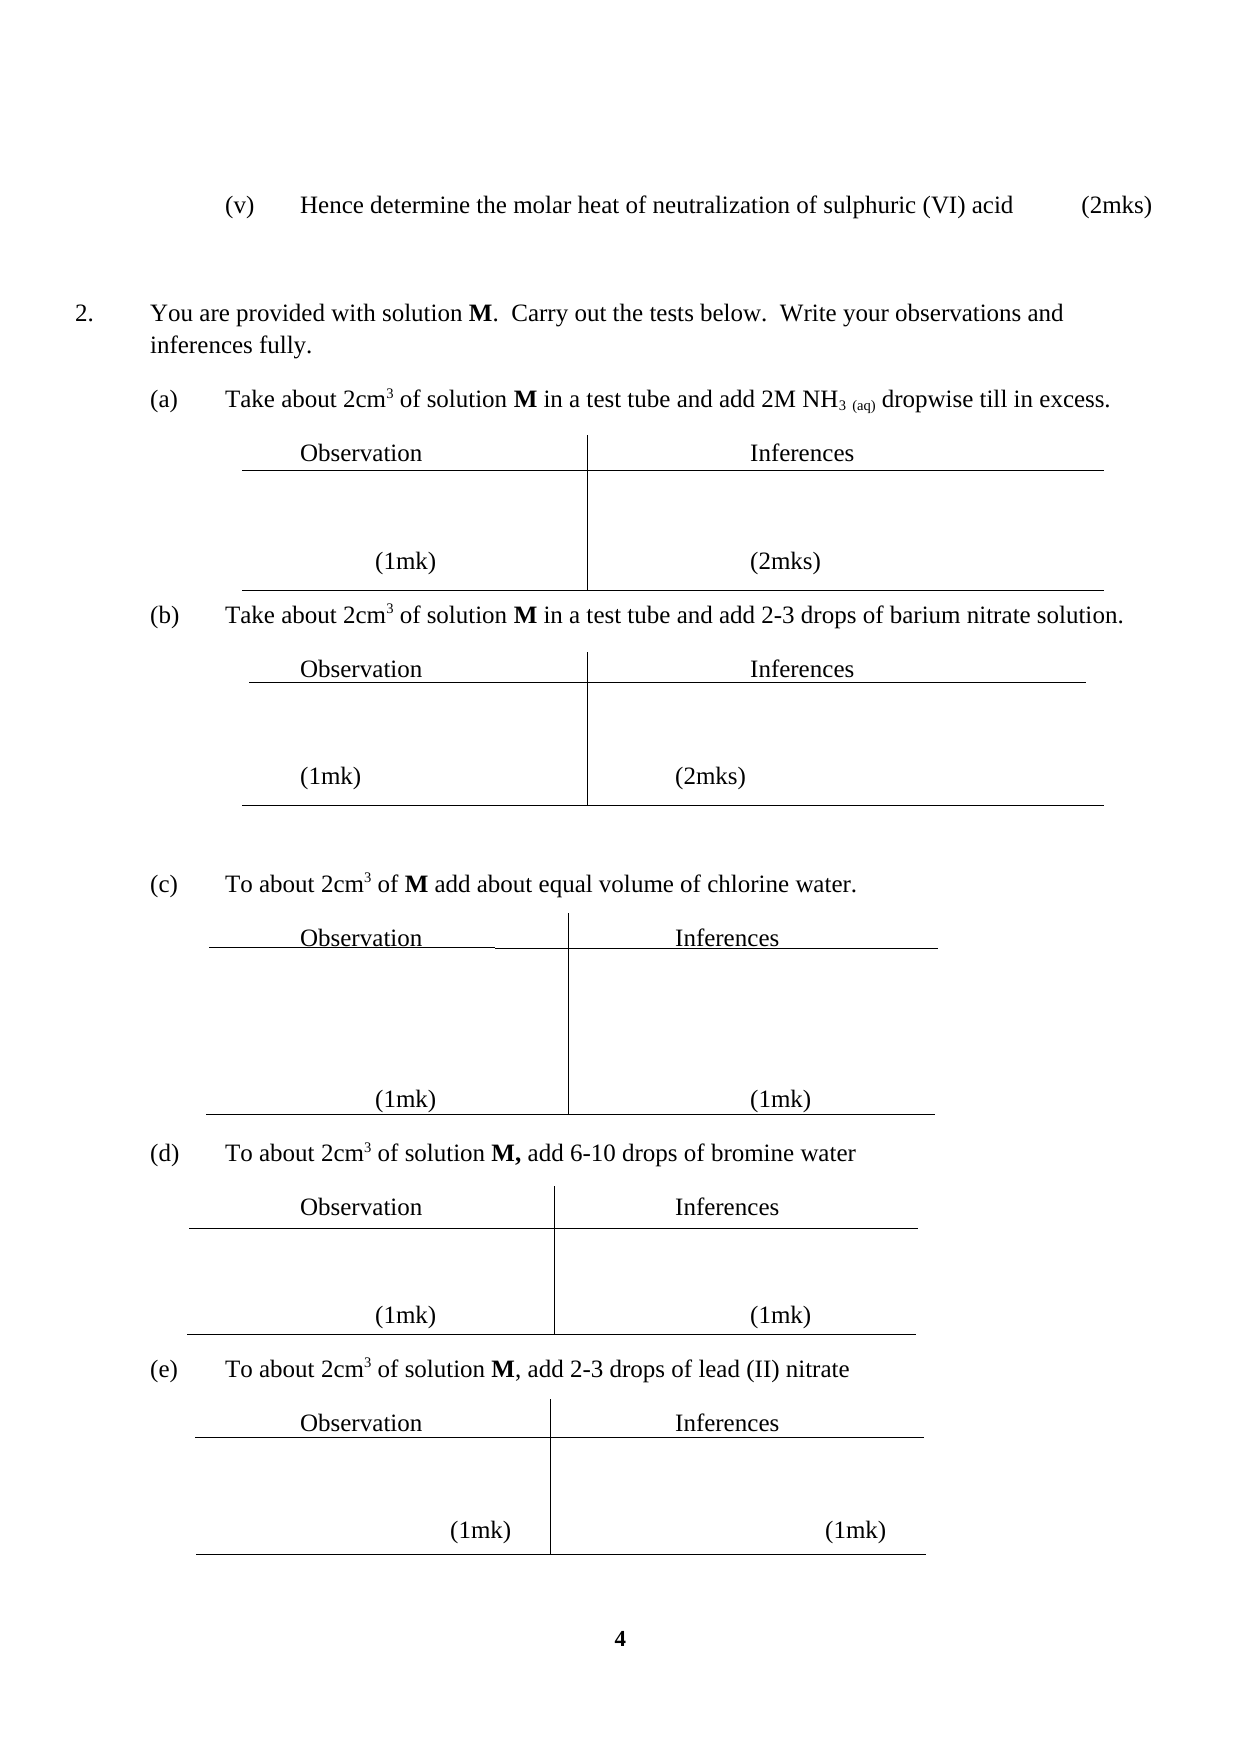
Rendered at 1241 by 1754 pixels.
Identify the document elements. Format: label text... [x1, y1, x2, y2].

text Observation Inferences [75, 1192, 554, 1221]
text Observation Inferences [569, 923, 1165, 952]
text (1mk) (1mk) [569, 1084, 1165, 1113]
text (d) To about 2cm3 of solution M, add 6-10 drops of bromine water [75, 1138, 1165, 1167]
text (c) To about 2cm3 of M add about equal volume of chlorine water. [75, 869, 1165, 898]
text Observation Inferences [555, 1192, 1165, 1221]
text (1mk) (1mk) [551, 1515, 1165, 1544]
text 2. You are provided with solution M. Carry out the tests below. Write your observations and inferences fully. [75, 298, 1165, 359]
text (e) To about 2cm3 of solution M, add 2-3 drops of lead (II) nitrate [75, 1354, 1165, 1383]
text Observation Inferences [75, 1408, 550, 1436]
text (1mk) (2mks) [75, 761, 587, 790]
text Observation Inferences [75, 654, 587, 682]
text (1mk) (2mks) [588, 761, 1165, 790]
text (1mk) (1mk) [555, 1300, 1165, 1329]
text (1mk) (1mk) [75, 1300, 554, 1329]
text (1mk) (1mk) [75, 1084, 568, 1113]
text (1mk) (2mks) [75, 546, 587, 575]
text (1mk) (1mk) [375, 1515, 550, 1544]
text Observation Inferences [588, 438, 1165, 467]
text Observation Inferences [588, 654, 1165, 682]
text Observation Inferences [75, 438, 587, 467]
list Hence determine the molar heat of neutralization of sulphuric (VI) acid (2mks) [225, 190, 1165, 219]
text (b) Take about 2cm3 of solution M in a test tube and add 2-3 drops of barium nitrate solution. [75, 600, 1165, 629]
text (1mk) (2mks) [588, 546, 1165, 575]
text Observation Inferences [551, 1408, 1165, 1436]
text (a) Take about 2cm3 of solution M in a test tube and add 2M NH3 (aq) dropwise till in excess. [75, 384, 1165, 413]
text Observation Inferences [75, 923, 568, 952]
